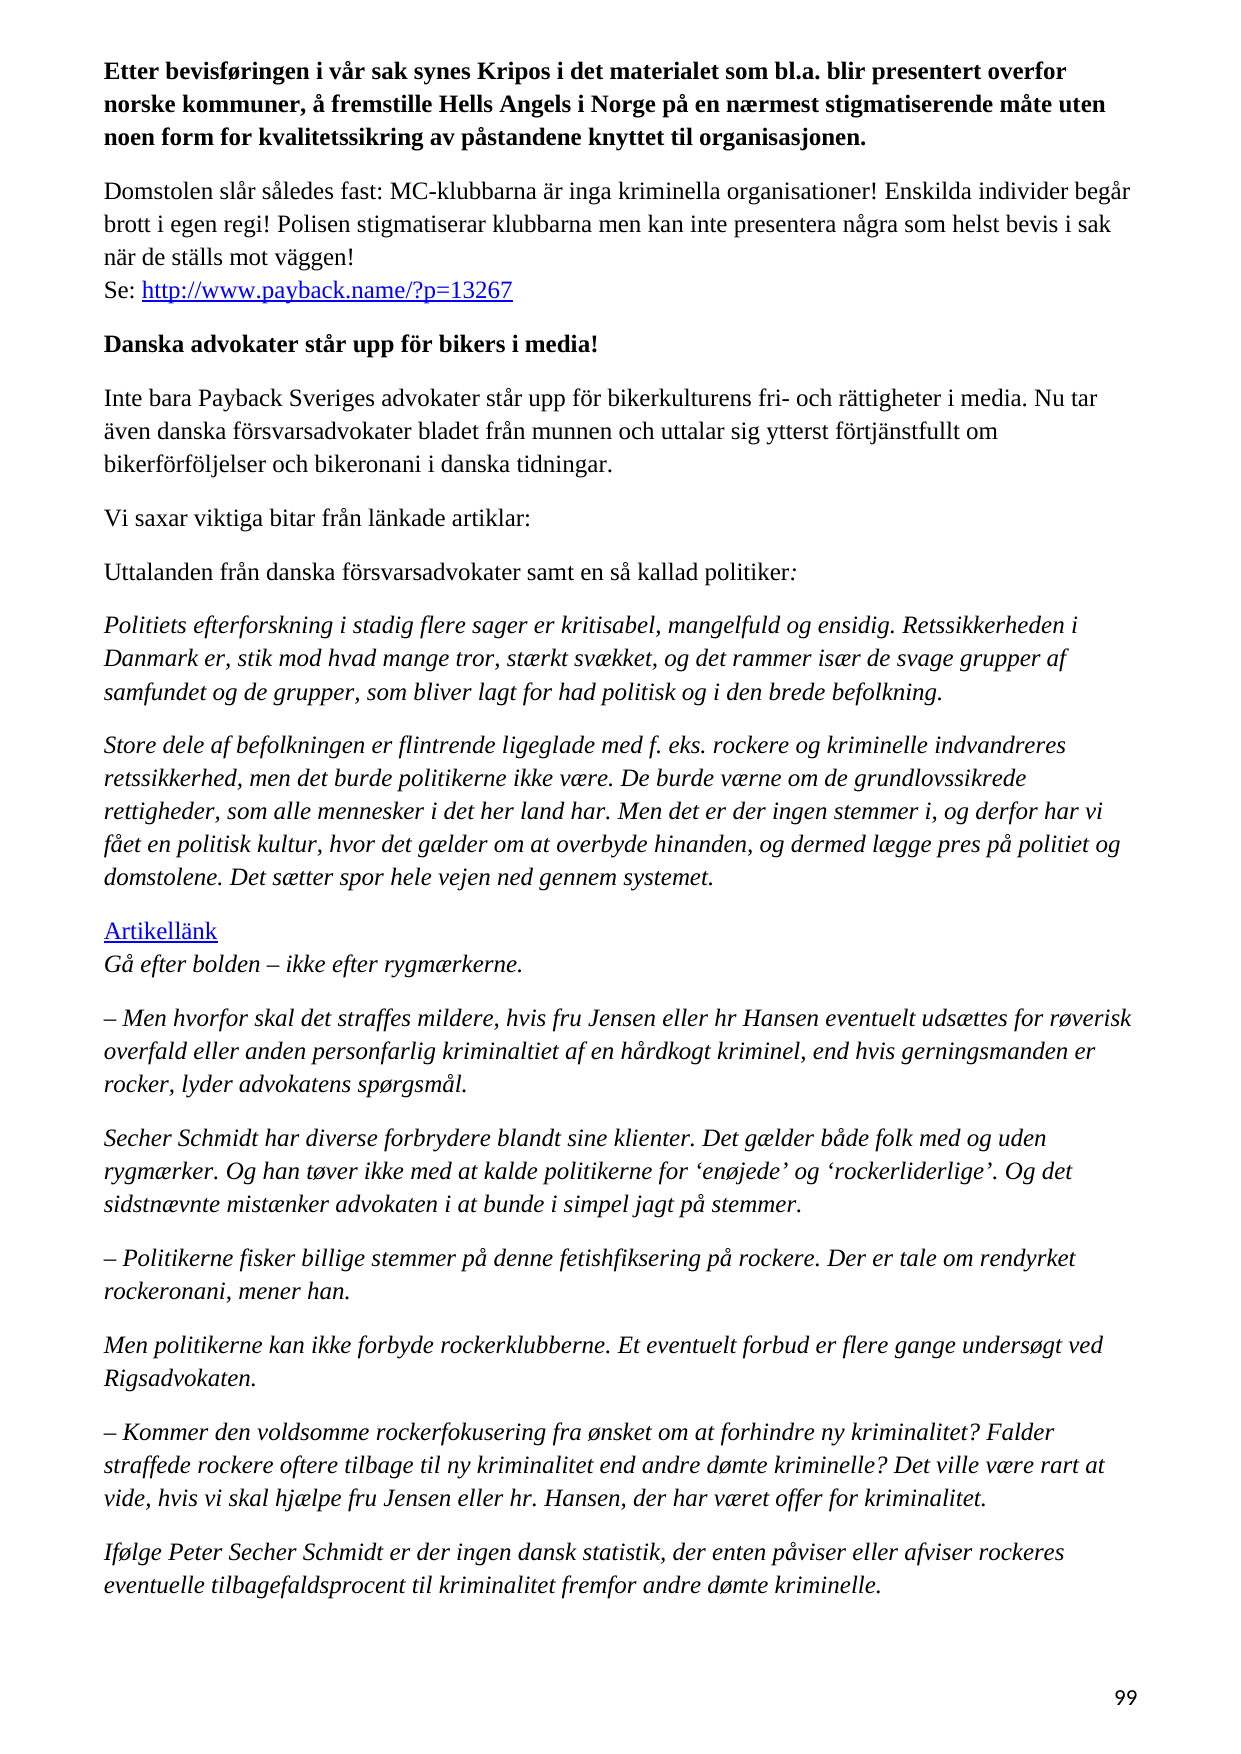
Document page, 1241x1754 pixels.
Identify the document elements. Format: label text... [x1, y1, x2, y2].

text Uttalanden från danska försvarsadvokater samt en så kallad politiker: [103, 557, 1137, 585]
text Artikellänk Gå efter bolden – ikke efter rygmærkerne. [103, 916, 1137, 978]
text Politiets efterforskning i stadig flere sager er kritisabel, mangelfuld og ensidig. Retssikkerheden i Danmark er, stik mod hvad mange tror, stærkt svækket, og det rammer især de svage grupper af samfundet og de grupper, som bliver lagt for had politisk og i den brede befolkning. [103, 611, 1137, 705]
text Inte bara Payback Sveriges advokater står upp för bikerkulturens fri- och rättigheter i media. Nu tar även danska försvarsadvokater bladet från munnen och uttalar sig ytterst förtjänstfullt om bikerförföljelser och bikeronani i danska tidningar. [103, 383, 1137, 478]
text – Kommer den voldsomme rockerfokusering fra ønsket om at forhindre ny kriminalitet? Falder straffede rockere oftere tilbage til ny kriminalitet end andre dømte kriminelle? Det ville være rart at vide, hvis vi skal hjælpe fru Jensen eller hr. Hansen, der har været offer for kriminalitet. [103, 1417, 1137, 1512]
text Vi saxar viktiga bitar från länkade artiklar: [103, 503, 1137, 532]
text Store dele af befolkningen er flintrende ligeglade med f. eks. rockere og kriminelle indvandreres retssikkerhed, men det burde politikerne ikke være. De burde værne om de grundlovssikrede rettigheder, som alle mennesker i det her land har. Men det er der ingen stemmer i, og derfor har vi fået en politisk kultur, hvor det gælder om at overbyde hinanden, og dermed lægge pres på politiet og domstolene. Det sætter spor hele vejen ned gennem systemet. [103, 730, 1137, 891]
text Domstolen slår således fast: MC-klubbarna är inga kriminella organisationer! Enskilda individer begår brott i egen regi! Polisen stigmatiserar klubbarna men kan inte presentera några som helst bevis i sak när de ställs mot väggen! Se: http://www.payback.name/?p=13267 [103, 176, 1137, 304]
text Etter bevisføringen i vår sak synes Kripos i det materialet som bl.a. blir presentert overfor norske kommuner, å fremstille Hells Angels i Norge på en nærmest stigmatiserende måte uten noen form for kvalitetssikring av påstandene knyttet til organisasjonen. [103, 56, 1137, 151]
text Danska advokater står upp för bikers i media! [103, 329, 1137, 358]
text Secher Schmidt har diverse forbrydere blandt sine klienter. Det gælder både folk med og uden rygmærker. Og han tøver ikke med at kalde politikerne for ‘enøjede’ og ‘rockerliderlige’. Og det sidstnævnte mistænker advokaten i at bunde i simpel jagt på stemmer. [103, 1123, 1137, 1218]
text – Politikerne fisker billige stemmer på denne fetishfiksering på rockere. Der er tale om rendyrket rockeronani, mener han. [103, 1243, 1137, 1305]
text Men politikerne kan ikke forbyde rockerklubberne. Et eventuelt forbud er flere gange undersøgt ved Rigsadvokaten. [103, 1330, 1137, 1392]
text – Men hvorfor skal det straffes mildere, hvis fru Jensen eller hr Hansen eventuelt udsættes for røverisk overfald eller anden personfarlig kriminaltiet af en hårdkogt kriminel, end hvis gerningsmanden er rocker, lyder advokatens spørgsmål. [103, 1003, 1137, 1098]
text Ifølge Peter Secher Schmidt er der ingen dansk statistik, der enten påviser eller afviser rockeres eventuelle tilbagefaldsprocent til kriminalitet fremfor andre dømte kriminelle. [103, 1537, 1137, 1598]
